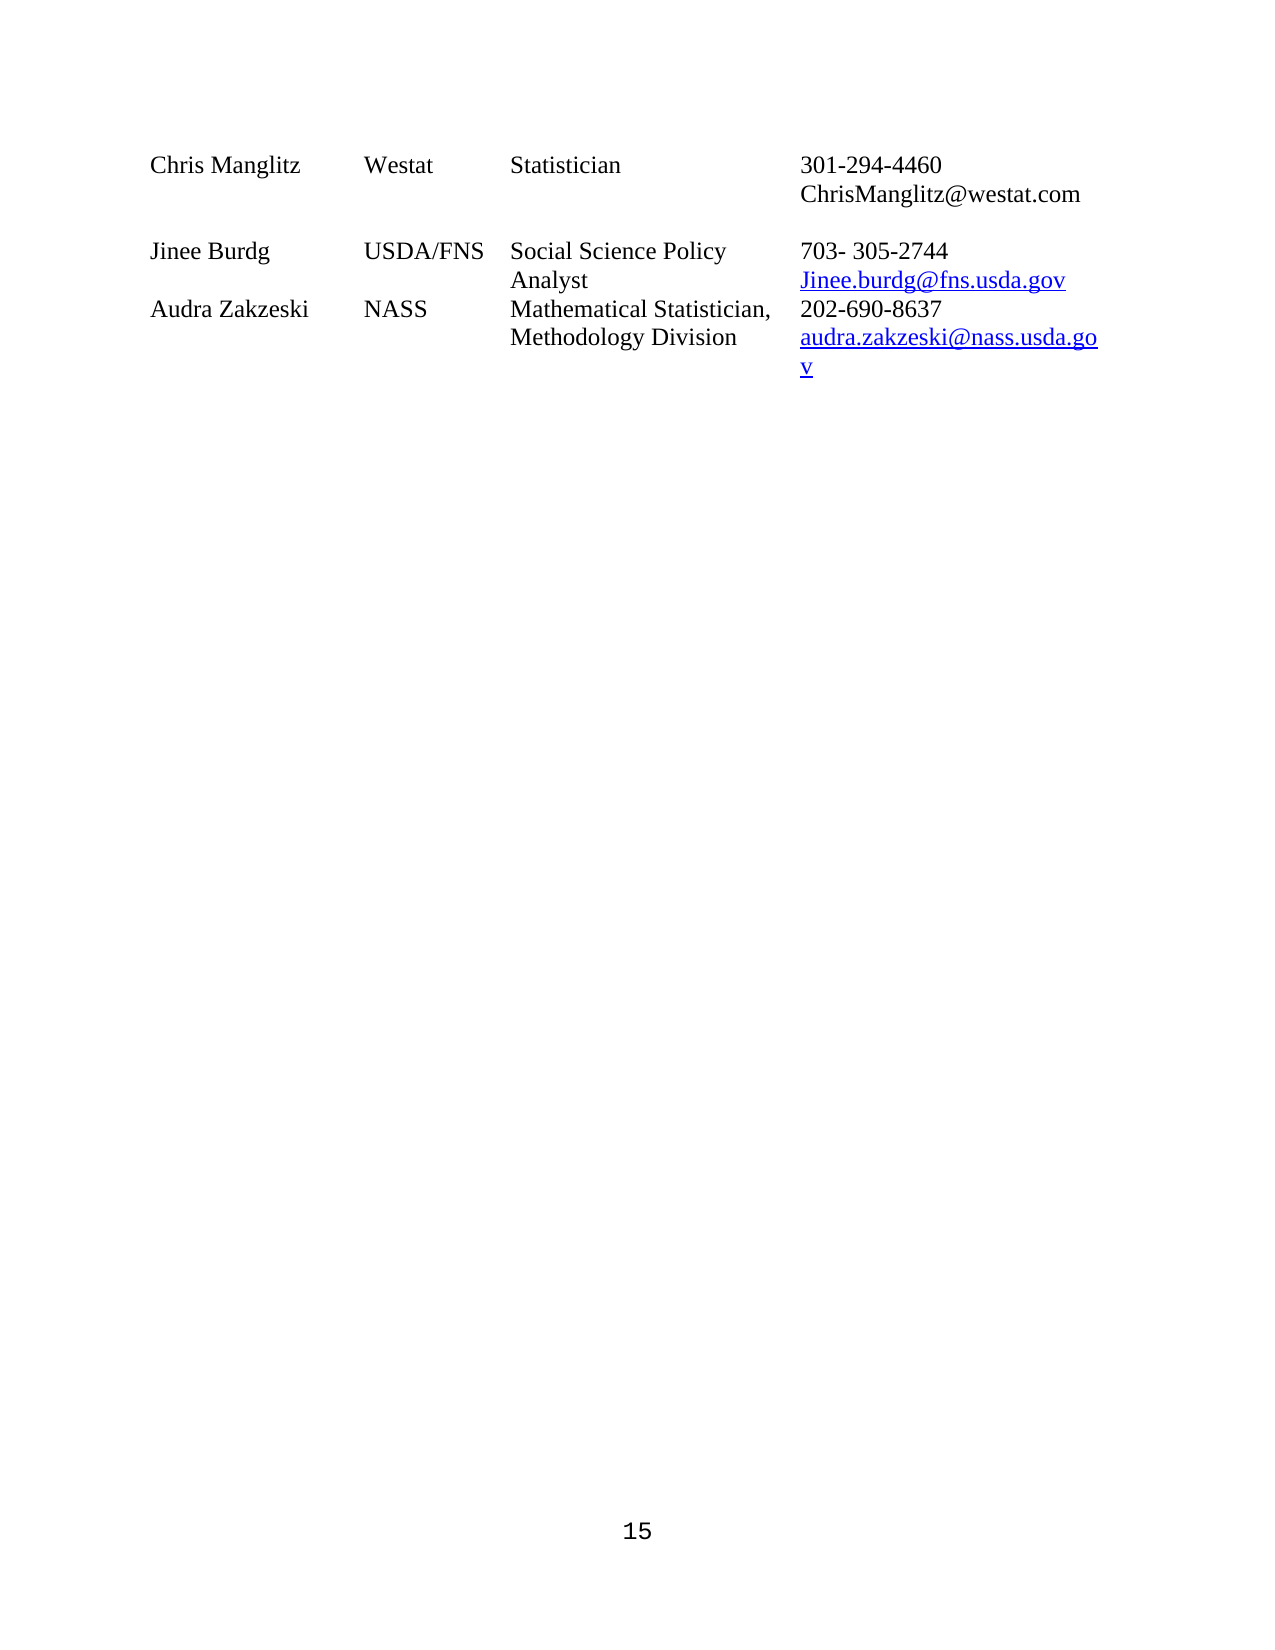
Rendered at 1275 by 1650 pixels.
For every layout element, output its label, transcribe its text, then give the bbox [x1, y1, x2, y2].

table_cell 301-294-4460 ChrisManglitz@westat.com [789, 150, 1114, 236]
table_cell Mathematical Statistician, Methodology Division [499, 294, 789, 380]
table_cell 703- 305-2744 Jinee.burdg@fns.usda.gov [789, 236, 1114, 294]
table_cell Statistician [499, 150, 789, 236]
table_cell NASS [353, 294, 499, 380]
table_cell Jinee Burdg [139, 236, 352, 294]
table_cell Westat [353, 150, 499, 236]
table_cell 202-690-8637 audra.zakzeski@nass.usda.gov [789, 294, 1114, 380]
table_cell Audra Zakzeski [139, 294, 352, 380]
table_cell Social Science Policy Analyst [499, 236, 789, 294]
table_cell USDA/FNS [353, 236, 499, 294]
table_cell Chris Manglitz [139, 150, 352, 236]
